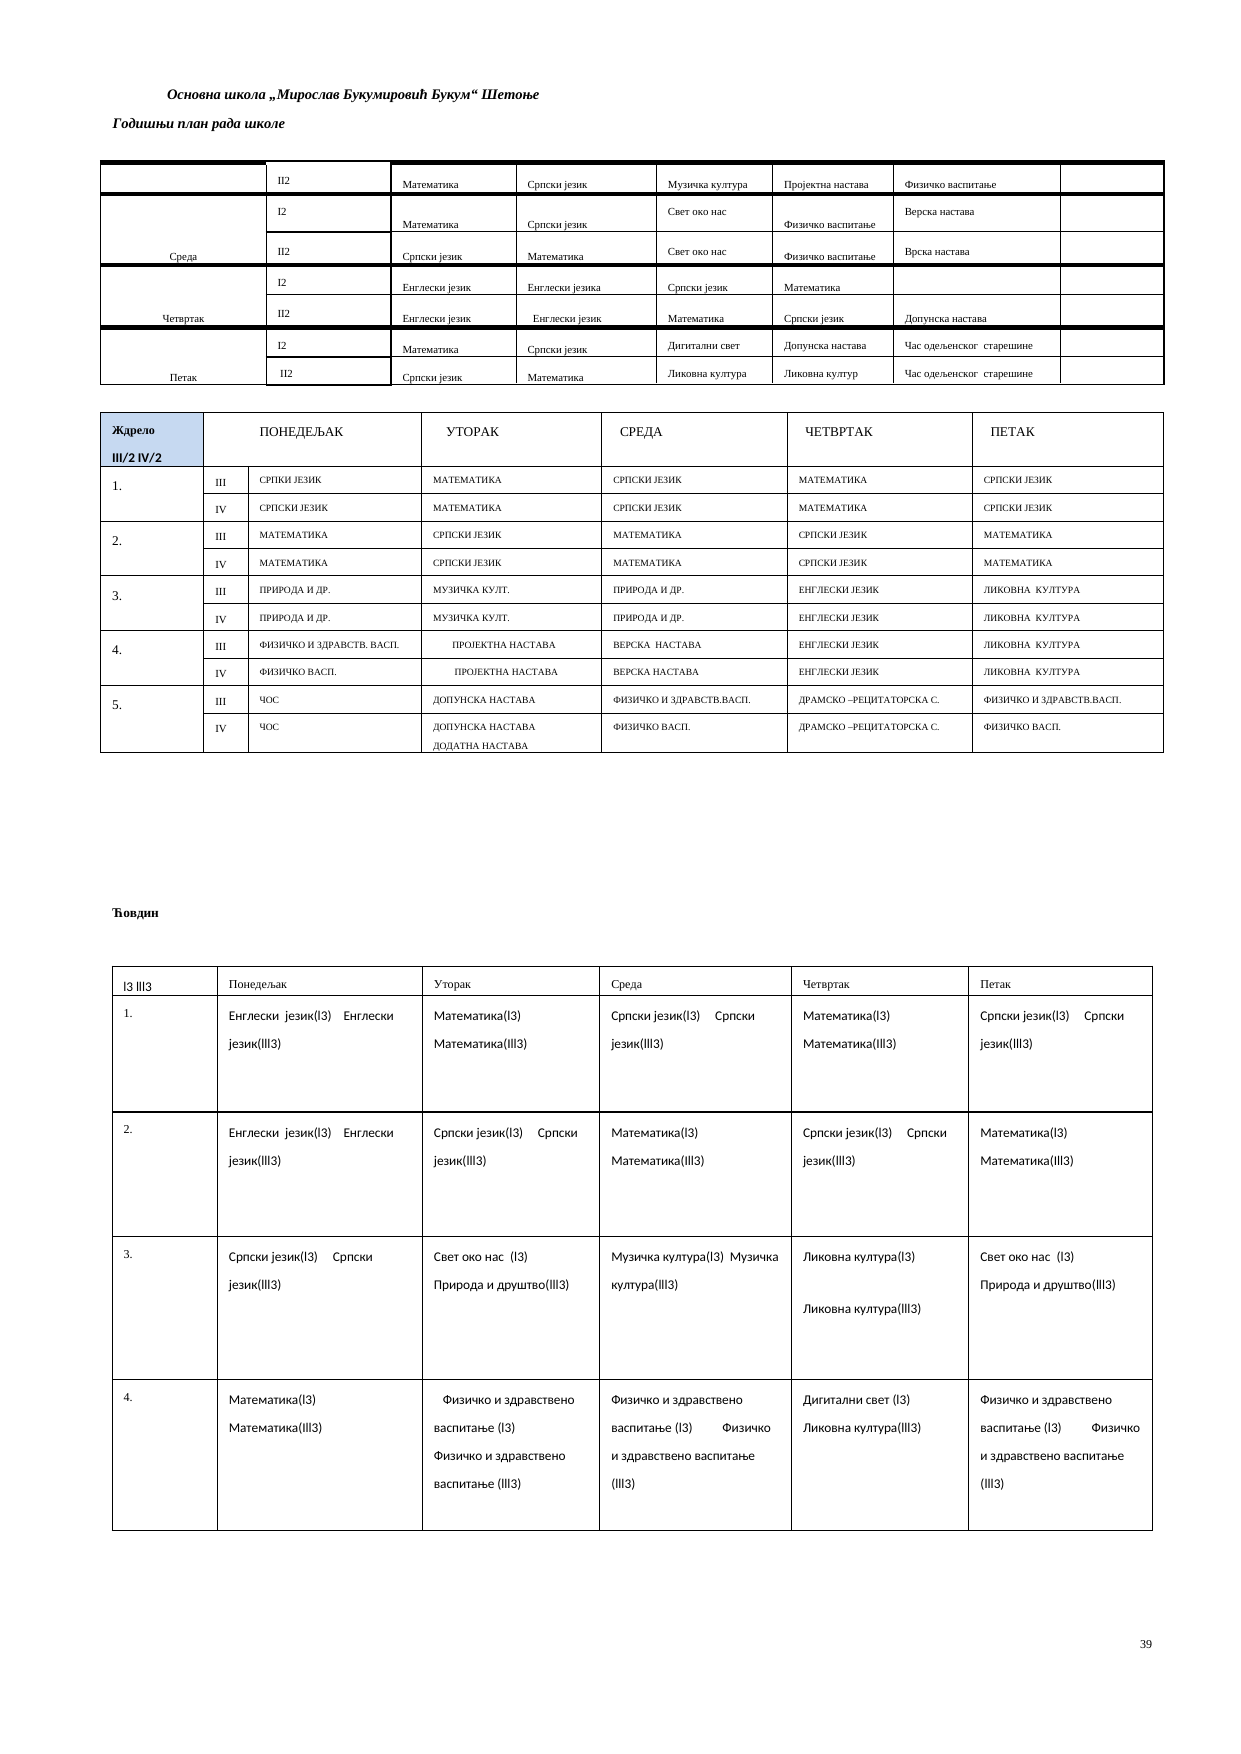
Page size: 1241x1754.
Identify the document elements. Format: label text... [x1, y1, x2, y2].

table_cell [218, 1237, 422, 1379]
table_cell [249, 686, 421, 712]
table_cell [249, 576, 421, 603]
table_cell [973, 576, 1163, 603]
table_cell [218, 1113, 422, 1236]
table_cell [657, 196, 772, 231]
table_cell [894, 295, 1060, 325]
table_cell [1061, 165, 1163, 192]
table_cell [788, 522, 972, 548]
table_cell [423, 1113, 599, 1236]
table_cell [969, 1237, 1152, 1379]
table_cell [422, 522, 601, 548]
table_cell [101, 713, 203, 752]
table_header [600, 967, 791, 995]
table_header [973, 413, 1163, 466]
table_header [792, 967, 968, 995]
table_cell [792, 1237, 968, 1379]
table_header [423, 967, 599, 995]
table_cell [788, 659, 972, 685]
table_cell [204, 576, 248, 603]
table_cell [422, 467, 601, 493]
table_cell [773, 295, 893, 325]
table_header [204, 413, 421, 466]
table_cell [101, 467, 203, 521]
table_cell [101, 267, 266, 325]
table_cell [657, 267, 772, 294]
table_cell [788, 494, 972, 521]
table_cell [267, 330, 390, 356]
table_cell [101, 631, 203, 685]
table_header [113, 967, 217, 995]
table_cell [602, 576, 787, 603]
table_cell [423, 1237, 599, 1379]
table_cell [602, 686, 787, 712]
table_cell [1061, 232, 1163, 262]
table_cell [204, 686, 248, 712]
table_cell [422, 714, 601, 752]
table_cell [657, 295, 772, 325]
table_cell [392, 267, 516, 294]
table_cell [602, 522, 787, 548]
text Ћовдин [112, 894, 1152, 921]
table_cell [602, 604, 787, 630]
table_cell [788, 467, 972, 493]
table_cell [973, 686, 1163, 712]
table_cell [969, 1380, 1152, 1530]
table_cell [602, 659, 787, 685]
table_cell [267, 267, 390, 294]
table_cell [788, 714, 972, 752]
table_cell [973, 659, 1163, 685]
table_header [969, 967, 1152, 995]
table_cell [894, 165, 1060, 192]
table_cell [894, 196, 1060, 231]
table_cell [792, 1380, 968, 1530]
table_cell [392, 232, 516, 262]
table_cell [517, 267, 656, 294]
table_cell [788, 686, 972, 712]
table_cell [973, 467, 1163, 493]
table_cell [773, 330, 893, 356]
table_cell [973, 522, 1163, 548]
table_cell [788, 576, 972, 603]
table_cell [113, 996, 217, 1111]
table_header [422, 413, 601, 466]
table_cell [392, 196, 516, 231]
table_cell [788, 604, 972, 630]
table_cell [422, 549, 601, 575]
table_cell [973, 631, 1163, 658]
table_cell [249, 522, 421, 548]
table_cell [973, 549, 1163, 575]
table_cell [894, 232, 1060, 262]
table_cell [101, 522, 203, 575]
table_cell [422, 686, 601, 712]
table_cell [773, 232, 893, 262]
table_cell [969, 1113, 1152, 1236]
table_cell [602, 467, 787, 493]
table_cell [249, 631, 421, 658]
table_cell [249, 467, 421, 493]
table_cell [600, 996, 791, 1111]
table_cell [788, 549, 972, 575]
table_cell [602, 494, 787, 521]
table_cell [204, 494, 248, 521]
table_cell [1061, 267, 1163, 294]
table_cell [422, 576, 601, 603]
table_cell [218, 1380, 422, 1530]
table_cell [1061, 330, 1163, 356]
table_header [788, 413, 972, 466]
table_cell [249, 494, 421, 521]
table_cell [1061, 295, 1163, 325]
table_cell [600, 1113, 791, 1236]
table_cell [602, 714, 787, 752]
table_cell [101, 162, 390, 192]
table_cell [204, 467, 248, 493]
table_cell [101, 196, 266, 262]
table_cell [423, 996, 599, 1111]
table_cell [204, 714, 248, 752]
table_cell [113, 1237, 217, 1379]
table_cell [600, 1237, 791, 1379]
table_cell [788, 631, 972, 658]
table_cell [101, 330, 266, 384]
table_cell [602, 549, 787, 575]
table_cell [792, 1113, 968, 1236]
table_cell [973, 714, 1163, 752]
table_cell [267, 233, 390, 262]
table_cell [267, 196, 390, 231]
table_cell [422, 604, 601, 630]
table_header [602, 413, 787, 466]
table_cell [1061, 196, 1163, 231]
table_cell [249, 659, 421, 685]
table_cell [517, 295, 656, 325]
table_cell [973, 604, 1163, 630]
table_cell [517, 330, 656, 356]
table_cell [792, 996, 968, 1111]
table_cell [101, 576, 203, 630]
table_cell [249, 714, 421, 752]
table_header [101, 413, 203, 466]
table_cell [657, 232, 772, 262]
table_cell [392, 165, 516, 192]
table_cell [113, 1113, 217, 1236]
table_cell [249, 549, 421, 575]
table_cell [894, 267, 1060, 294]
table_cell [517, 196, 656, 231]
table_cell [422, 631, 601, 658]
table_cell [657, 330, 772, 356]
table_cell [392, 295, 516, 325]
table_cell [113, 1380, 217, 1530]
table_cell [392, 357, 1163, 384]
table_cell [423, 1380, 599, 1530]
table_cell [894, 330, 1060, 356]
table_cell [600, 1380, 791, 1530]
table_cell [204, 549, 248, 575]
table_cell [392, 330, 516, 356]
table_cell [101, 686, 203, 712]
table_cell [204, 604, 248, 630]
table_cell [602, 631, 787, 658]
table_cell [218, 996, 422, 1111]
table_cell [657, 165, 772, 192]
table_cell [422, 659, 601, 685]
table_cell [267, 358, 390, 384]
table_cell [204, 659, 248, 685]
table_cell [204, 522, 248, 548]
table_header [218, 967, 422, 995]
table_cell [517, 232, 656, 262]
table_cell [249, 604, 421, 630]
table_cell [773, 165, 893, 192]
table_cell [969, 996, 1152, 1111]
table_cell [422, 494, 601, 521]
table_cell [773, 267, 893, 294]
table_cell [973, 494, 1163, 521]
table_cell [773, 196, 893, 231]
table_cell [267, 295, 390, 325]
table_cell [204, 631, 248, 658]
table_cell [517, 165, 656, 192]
